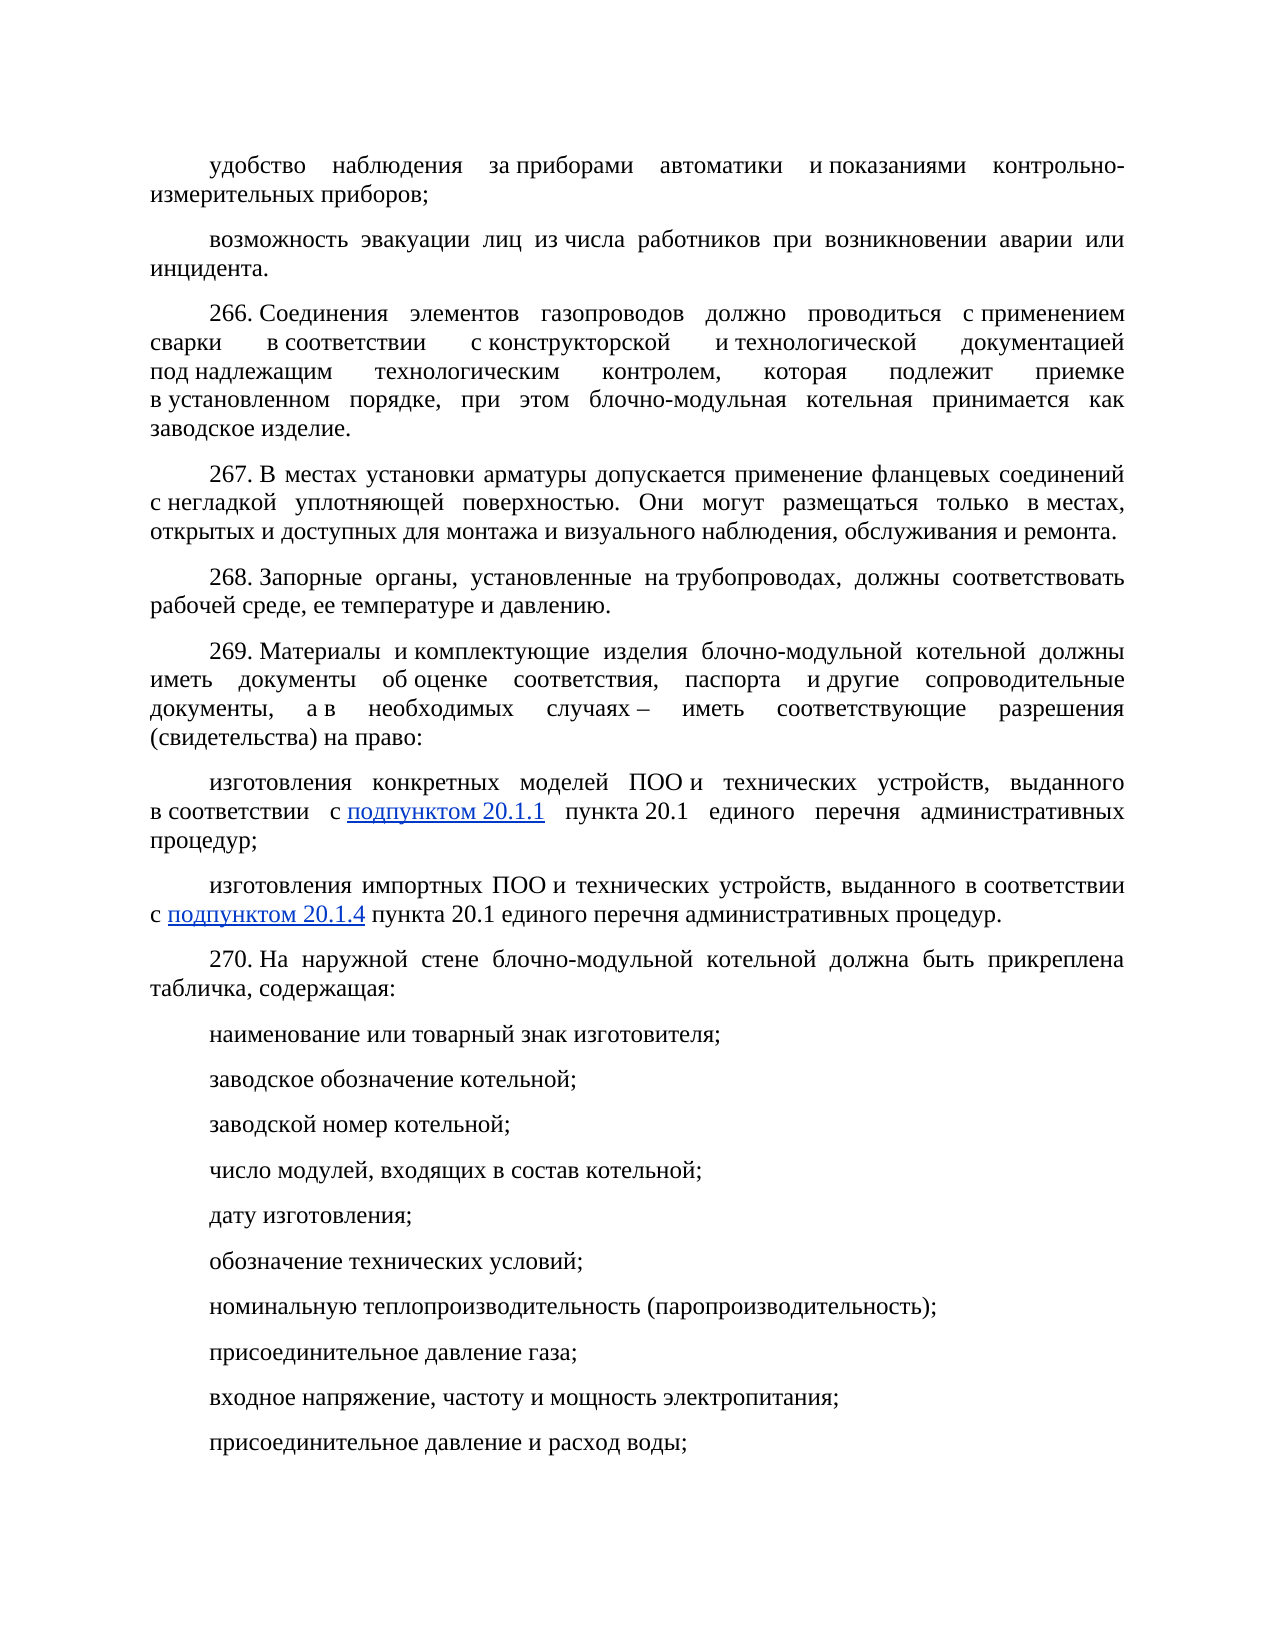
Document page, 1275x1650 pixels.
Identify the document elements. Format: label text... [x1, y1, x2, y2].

text 267. В местах установки арматуры допускается применение фланцевых соединений с негладкой уплотняющей поверхностью. Они могут размещаться только в местах, открытых и доступных для монтажа и визуального наблюдения, обслуживания и ремонта. [150, 459, 1125, 545]
text входное напряжение, частоту и мощность электропитания; [150, 1382, 1125, 1411]
text изготовления импортных ПОО и технических устройств, выданного в соответствии с подпунктом 20.1.4 пункта 20.1 единого перечня административных процедур. [150, 870, 1125, 928]
text изготовления конкретных моделей ПОО и технических устройств, выданного в соответствии с подпунктом 20.1.1 пункта 20.1 единого перечня административных процедур; [150, 767, 1125, 854]
text наименование или товарный знак изготовителя; [150, 1019, 1125, 1047]
text обозначение технических условий; [150, 1246, 1125, 1274]
text 266. Соединения элементов газопроводов должно проводиться с применением сварки в соответствии с конструкторской и технологической документацией под надлежащим технологическим контролем, которая подлежит приемке в установленном порядке, при этом блочно-модульная котельная принимается как заводское изделие. [150, 298, 1125, 442]
text присоединительное давление и расход воды; [150, 1427, 1125, 1456]
text 269. Материалы и комплектующие изделия блочно-модульной котельной должны иметь документы об оценке соответствия, паспорта и другие сопроводительные документы, а в необходимых случаях – иметь соответствующие разрешения (свидетельства) на право: [150, 636, 1125, 751]
text присоединительное давление газа; [150, 1337, 1125, 1365]
text 270. На наружной стене блочно-модульной котельной должна быть прикреплена табличка, содержащая: [150, 944, 1125, 1002]
text заводское обозначение котельной; [150, 1064, 1125, 1093]
text дату изготовления; [150, 1200, 1125, 1229]
text заводской номер котельной; [150, 1109, 1125, 1138]
text возможность эвакуации лиц из числа работников при возникновении аварии или инцидента. [150, 224, 1125, 282]
text удобство наблюдения за приборами автоматики и показаниями контрольно-измерительных приборов; [150, 150, 1125, 207]
text номинальную теплопроизводительность (паропроизводительность); [150, 1291, 1125, 1320]
text число модулей, входящих в состав котельной; [150, 1155, 1125, 1184]
text 268. Запорные органы, установленные на трубопроводах, должны соответствовать рабочей среде, ее температуре и давлению. [150, 562, 1125, 619]
